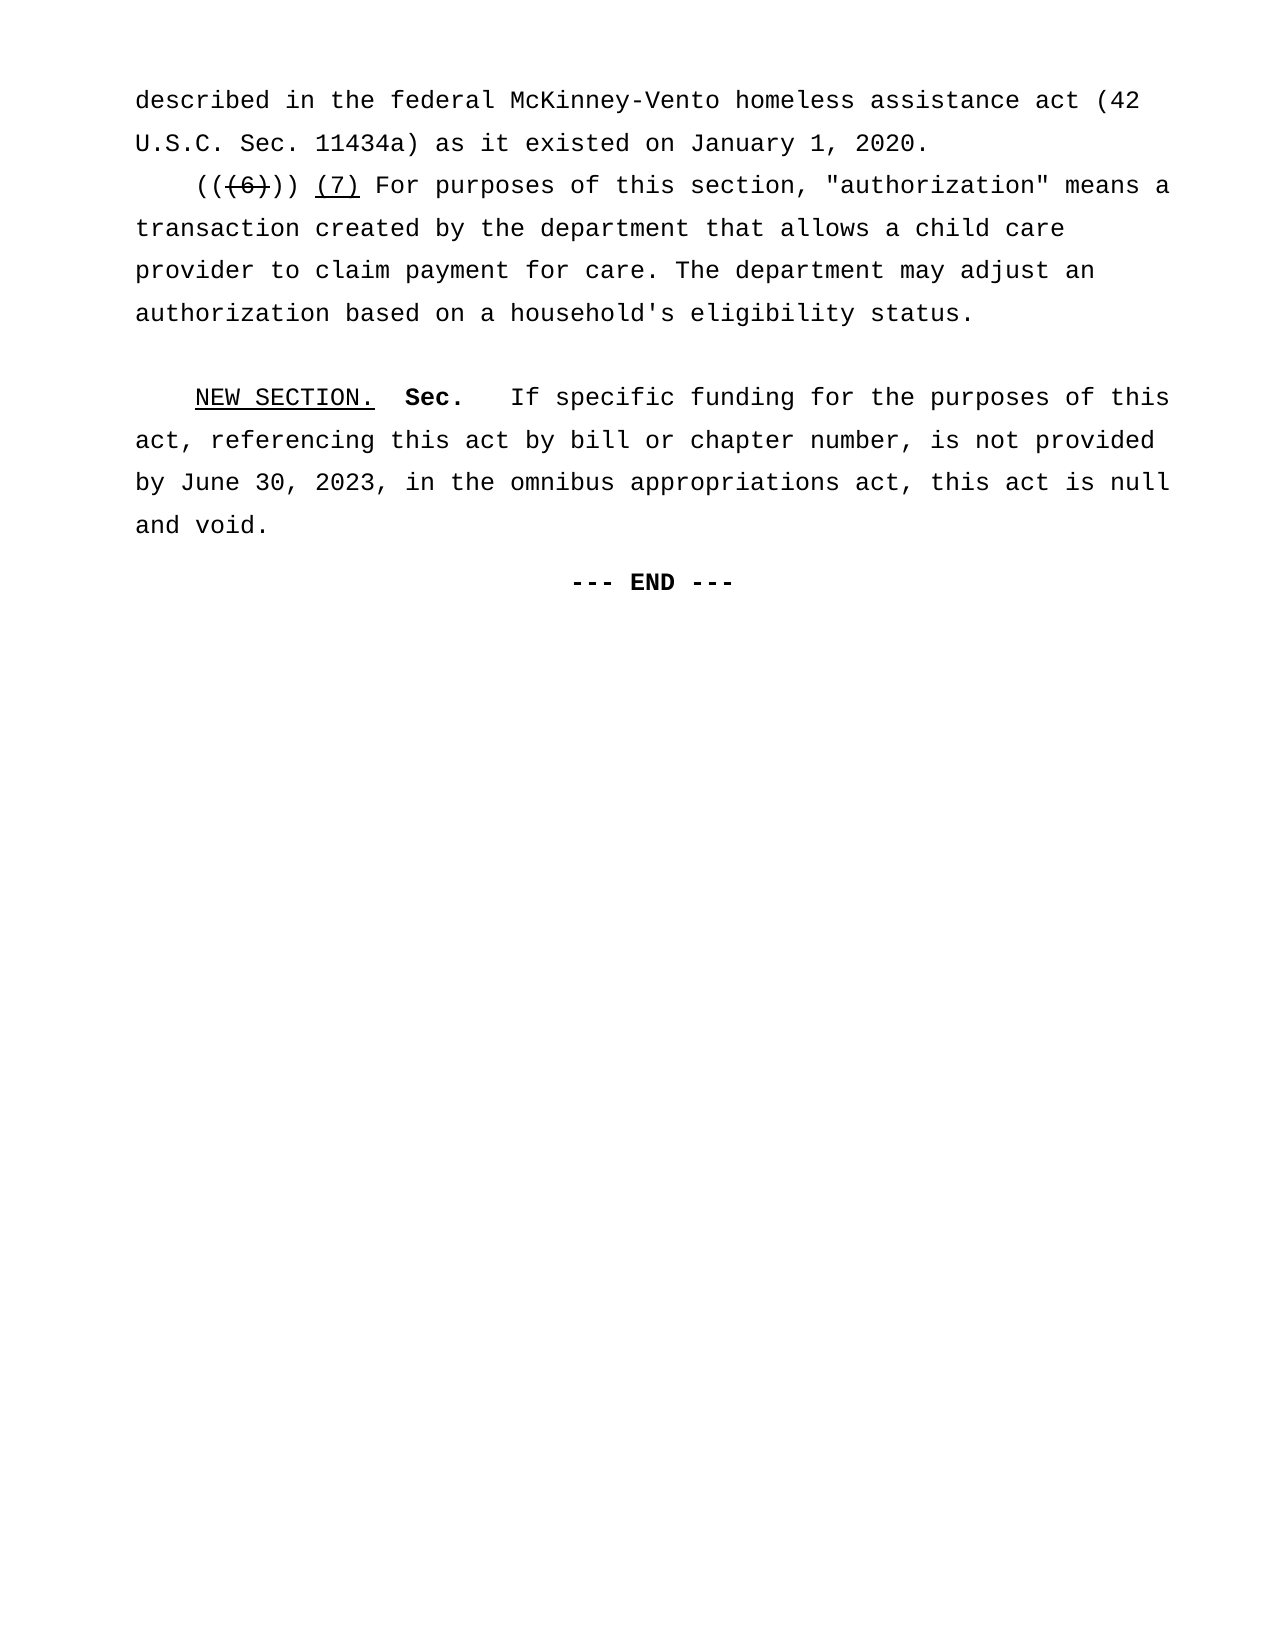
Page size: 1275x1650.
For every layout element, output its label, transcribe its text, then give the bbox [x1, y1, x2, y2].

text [135, 75, 1170, 160]
text --- END --- [135, 570, 1170, 598]
text NEW SECTION. Sec. If specific funding for the purposes of this act, referencing this act by bill or chapter number, is not provided by June 30, 2023, in the omnibus appropriations act, this act is null and void. [135, 372, 1170, 542]
text (((6))) (7) For purposes of this section, "authorization" means a transaction created by the department that allows a child care provider to claim payment for care. The department may adjust an authorization based on a household's eligibility status. [135, 160, 1170, 330]
